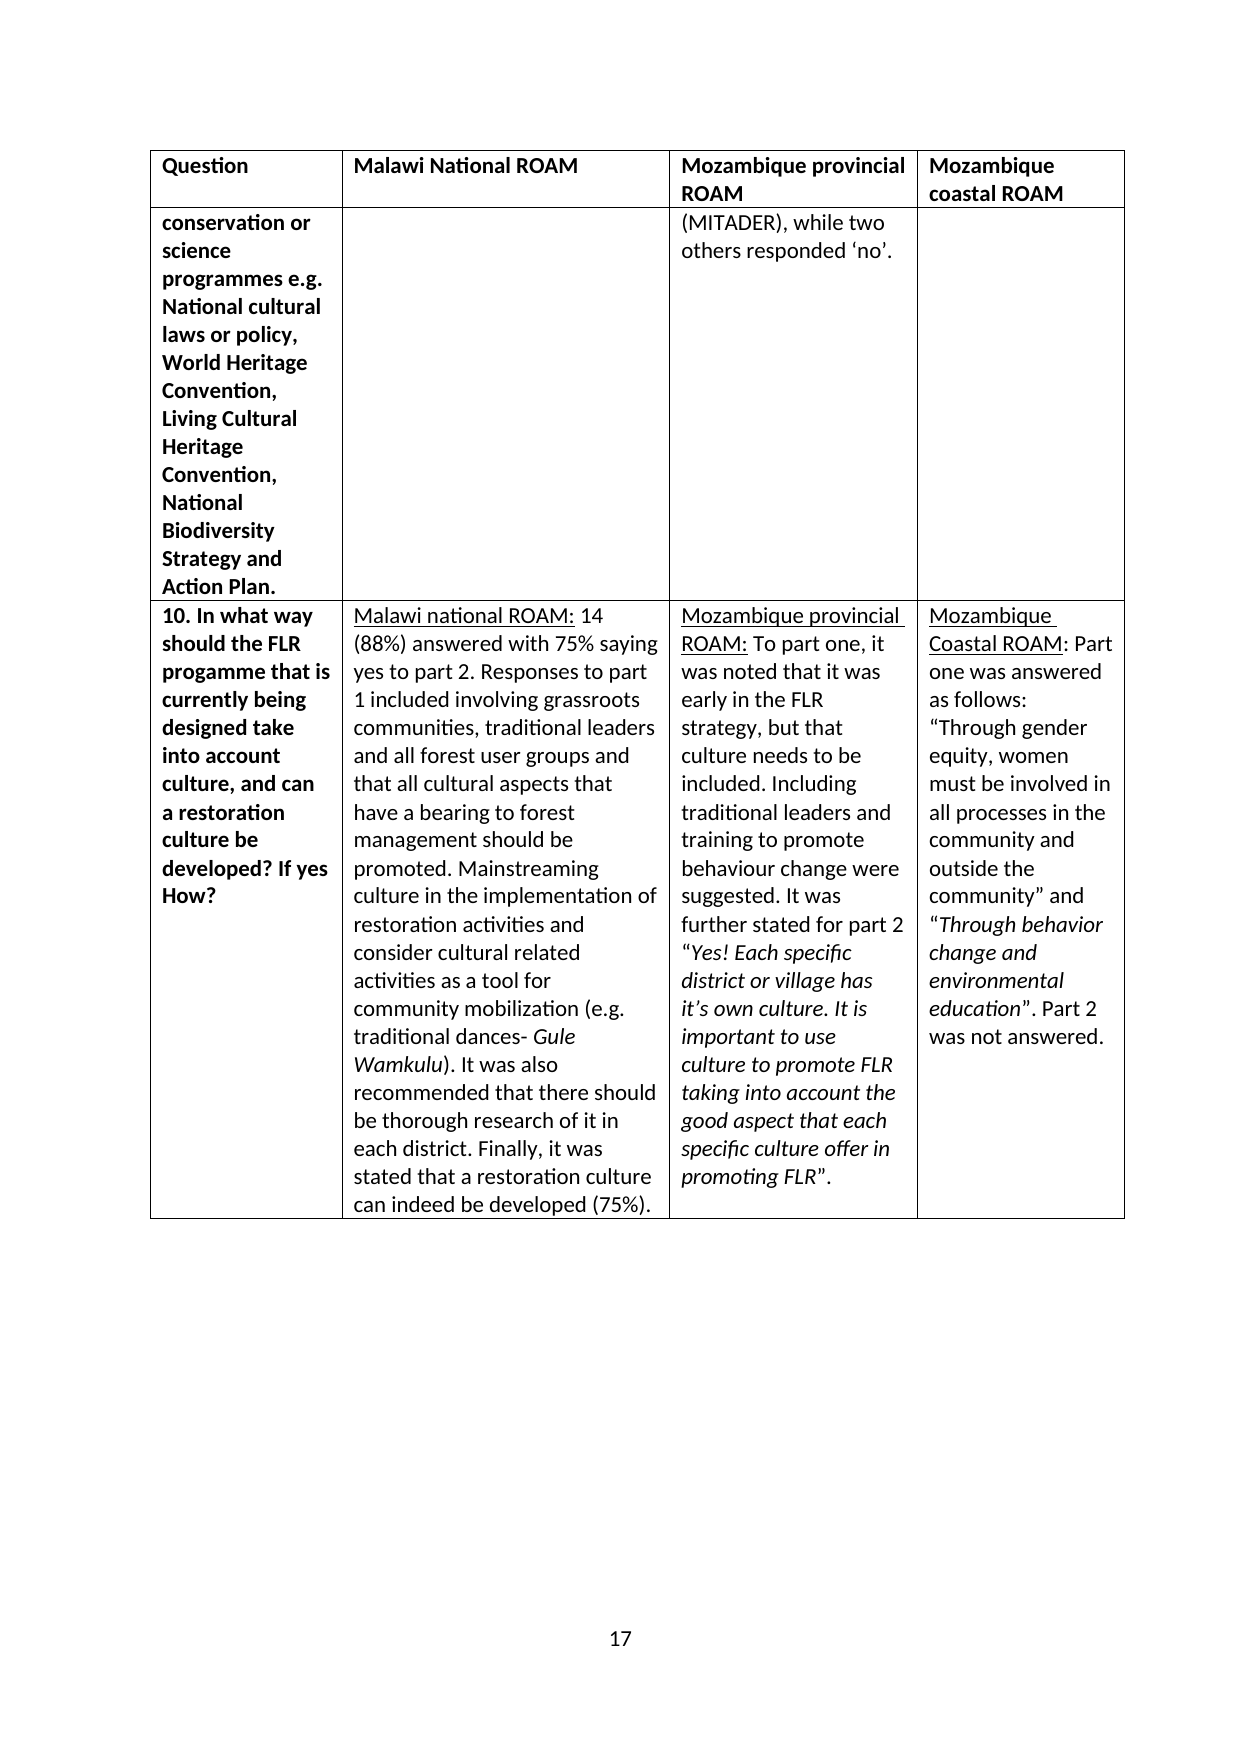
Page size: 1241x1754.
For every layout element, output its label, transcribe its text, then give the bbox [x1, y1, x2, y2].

table_header Mozambique coastal ROAM [918, 151, 1124, 207]
table_header Question [151, 151, 342, 207]
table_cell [151, 208, 342, 600]
table_header Malawi National ROAM [343, 151, 669, 207]
table_cell Mozambique Coastal ROAM: Part one was answered as follows: “Through gender equity, women must be involved in all processes in the community and outside the community” and “Through behavior change and environmental education”. Part 2 was not answered. [918, 601, 1124, 1218]
table_header Mozambique provincial ROAM [670, 151, 917, 207]
table_cell 10. In what way should the FLR progamme that is currently being designed take into account culture, and can a restoration culture be developed? If yes How? [151, 601, 342, 1218]
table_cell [343, 208, 669, 600]
table_cell Mozambique provincial ROAM: To part one, it was noted that it was early in the FLR strategy, but that culture needs to be included. Including traditional leaders and training to promote behaviour change were suggested. It was further stated for part 2 “Yes! Each specific district or village has it’s own culture. It is important to use culture to promote FLR taking into account the good aspect that each specific culture offer in promoting FLR”. [670, 601, 917, 1218]
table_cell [670, 208, 917, 600]
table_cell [918, 208, 1124, 600]
table_cell Malawi national ROAM: 14 (88%) answered with 75% saying yes to part 2. Responses to part 1 included involving grassroots communities, traditional leaders and all forest user groups and that all cultural aspects that have a bearing to forest management should be promoted. Mainstreaming culture in the implementation of restoration activities and consider cultural related activities as a tool for community mobilization (e.g. traditional dances- Gule Wamkulu). It was also recommended that there should be thorough research of it in each district. Finally, it was stated that a restoration culture can indeed be developed (75%). [343, 601, 669, 1218]
